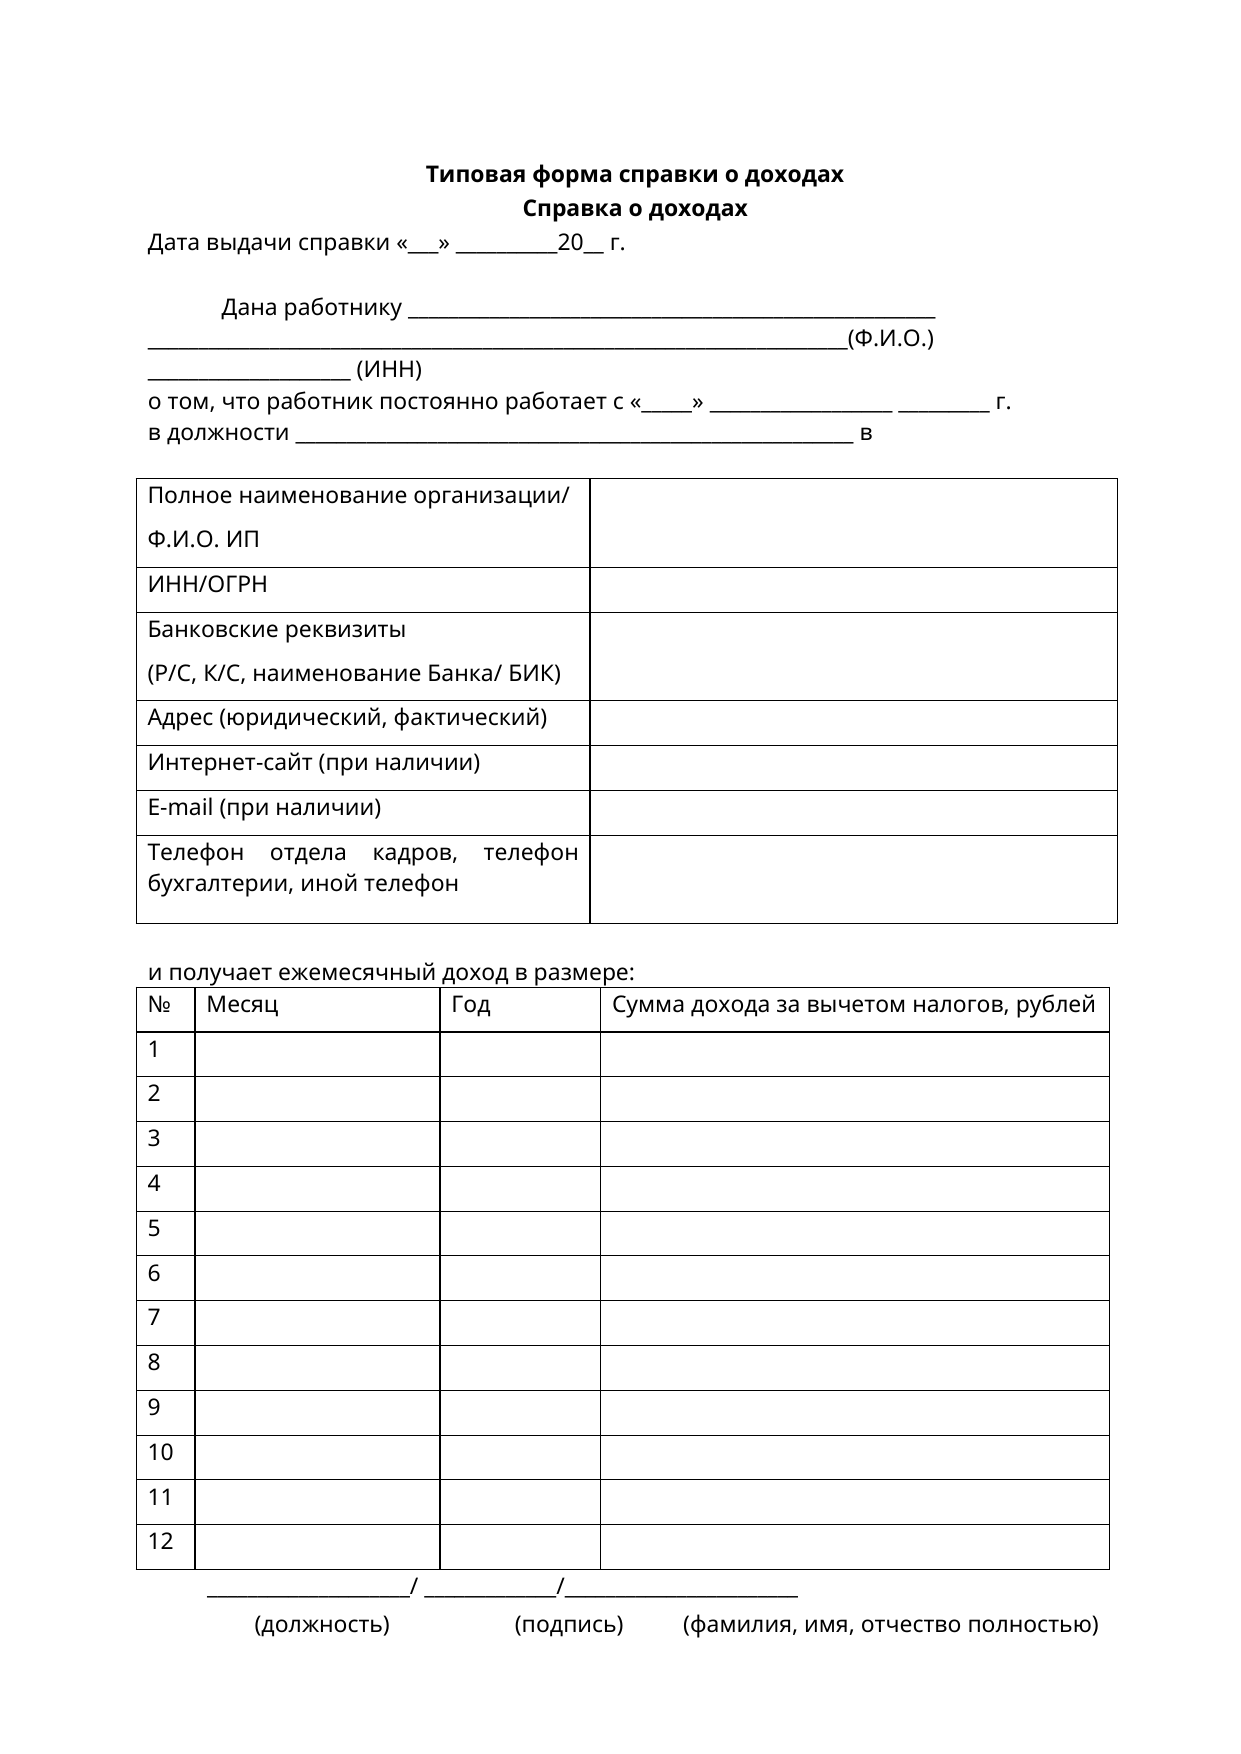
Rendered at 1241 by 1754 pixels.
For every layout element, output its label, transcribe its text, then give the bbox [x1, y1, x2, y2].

table_cell [441, 1167, 600, 1211]
table_cell E-mail (при наличии) [137, 791, 589, 834]
text в должности _______________________________________________________ в [148, 416, 1122, 447]
table_cell [196, 1436, 439, 1479]
table_cell 1 [137, 1033, 194, 1076]
table_cell [441, 1391, 600, 1434]
table_cell 6 [137, 1256, 194, 1300]
text _____________________________________________________________________(Ф.И.О.) [148, 322, 1122, 353]
table_cell [591, 746, 1117, 790]
table_cell [196, 1480, 439, 1524]
table_cell [196, 1122, 439, 1166]
table_cell [591, 791, 1117, 834]
table_cell [601, 1122, 1109, 1166]
table_cell [601, 1301, 1109, 1345]
table_cell ИНН/ОГРН [137, 568, 589, 612]
table_cell [601, 1525, 1109, 1569]
table_cell [441, 1346, 600, 1390]
table_header Год [441, 988, 600, 1031]
table_header Месяц [196, 988, 439, 1031]
table_header Полное наименование организации/ Ф.И.О. ИП [137, 479, 589, 567]
table_cell [441, 1122, 600, 1166]
table_cell [601, 1077, 1109, 1121]
text о том, что работник постоянно работает с «_____» __________________ _________ г. [148, 384, 1122, 416]
table_header № [137, 988, 194, 1031]
table_cell [441, 1436, 600, 1479]
table_cell 12 [137, 1525, 194, 1569]
table_cell [441, 1525, 600, 1569]
table_cell [591, 613, 1117, 700]
table_cell 9 [137, 1391, 194, 1434]
table_cell [196, 1346, 439, 1390]
text Типовая форма справки о доходах [148, 158, 1122, 189]
table_cell [601, 1256, 1109, 1300]
table_cell [196, 1077, 439, 1121]
table_cell 3 [137, 1122, 194, 1166]
table_cell [196, 1167, 439, 1211]
table_cell [441, 1301, 600, 1345]
table_cell Интернет-сайт (при наличии) [137, 746, 589, 790]
text и получает ежемесячный доход в размере: [148, 955, 1122, 987]
table_cell [601, 1480, 1109, 1524]
text Дана работнику ____________________________________________________ [148, 291, 1122, 322]
table_cell [591, 568, 1117, 612]
table_cell [441, 1256, 600, 1300]
table_cell [601, 1436, 1109, 1479]
table_cell Банковские реквизиты (Р/С, К/С, наименование Банка/ БИК) [137, 613, 589, 700]
table_cell [601, 1167, 1109, 1211]
table_cell 8 [137, 1346, 194, 1390]
table_cell [601, 1033, 1109, 1076]
table_cell 7 [137, 1301, 194, 1345]
table_cell 10 [137, 1436, 194, 1479]
table_cell [196, 1301, 439, 1345]
table_cell [601, 1391, 1109, 1434]
table_cell [196, 1525, 439, 1569]
table_cell [601, 1212, 1109, 1255]
table_cell [196, 1033, 439, 1076]
table_cell [441, 1033, 600, 1076]
text Дата выдачи справки «___» __________20__ г. [148, 226, 1122, 257]
table_cell [196, 1212, 439, 1255]
table_cell [591, 836, 1117, 923]
table_cell [441, 1077, 600, 1121]
table_header [591, 479, 1117, 567]
table_cell Адрес (юридический, фактический) [137, 701, 589, 745]
table_cell [441, 1212, 600, 1255]
table_cell 2 [137, 1077, 194, 1121]
table_cell Телефон отдела кадров, телефон бухгалтерии, иной телефон [137, 836, 589, 923]
table_cell 11 [137, 1480, 194, 1524]
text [148, 1570, 1122, 1601]
text Справка о доходах [148, 192, 1122, 223]
table_cell [196, 1391, 439, 1434]
table_cell [601, 1346, 1109, 1390]
table_cell 4 [137, 1167, 194, 1211]
table_cell [441, 1480, 600, 1524]
table_cell [591, 701, 1117, 745]
table_cell [196, 1256, 439, 1300]
table_cell 5 [137, 1212, 194, 1255]
text ____________________ (ИНН) [148, 353, 1122, 384]
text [148, 1607, 1122, 1639]
table_header Сумма дохода за вычетом налогов, рублей [601, 988, 1109, 1031]
